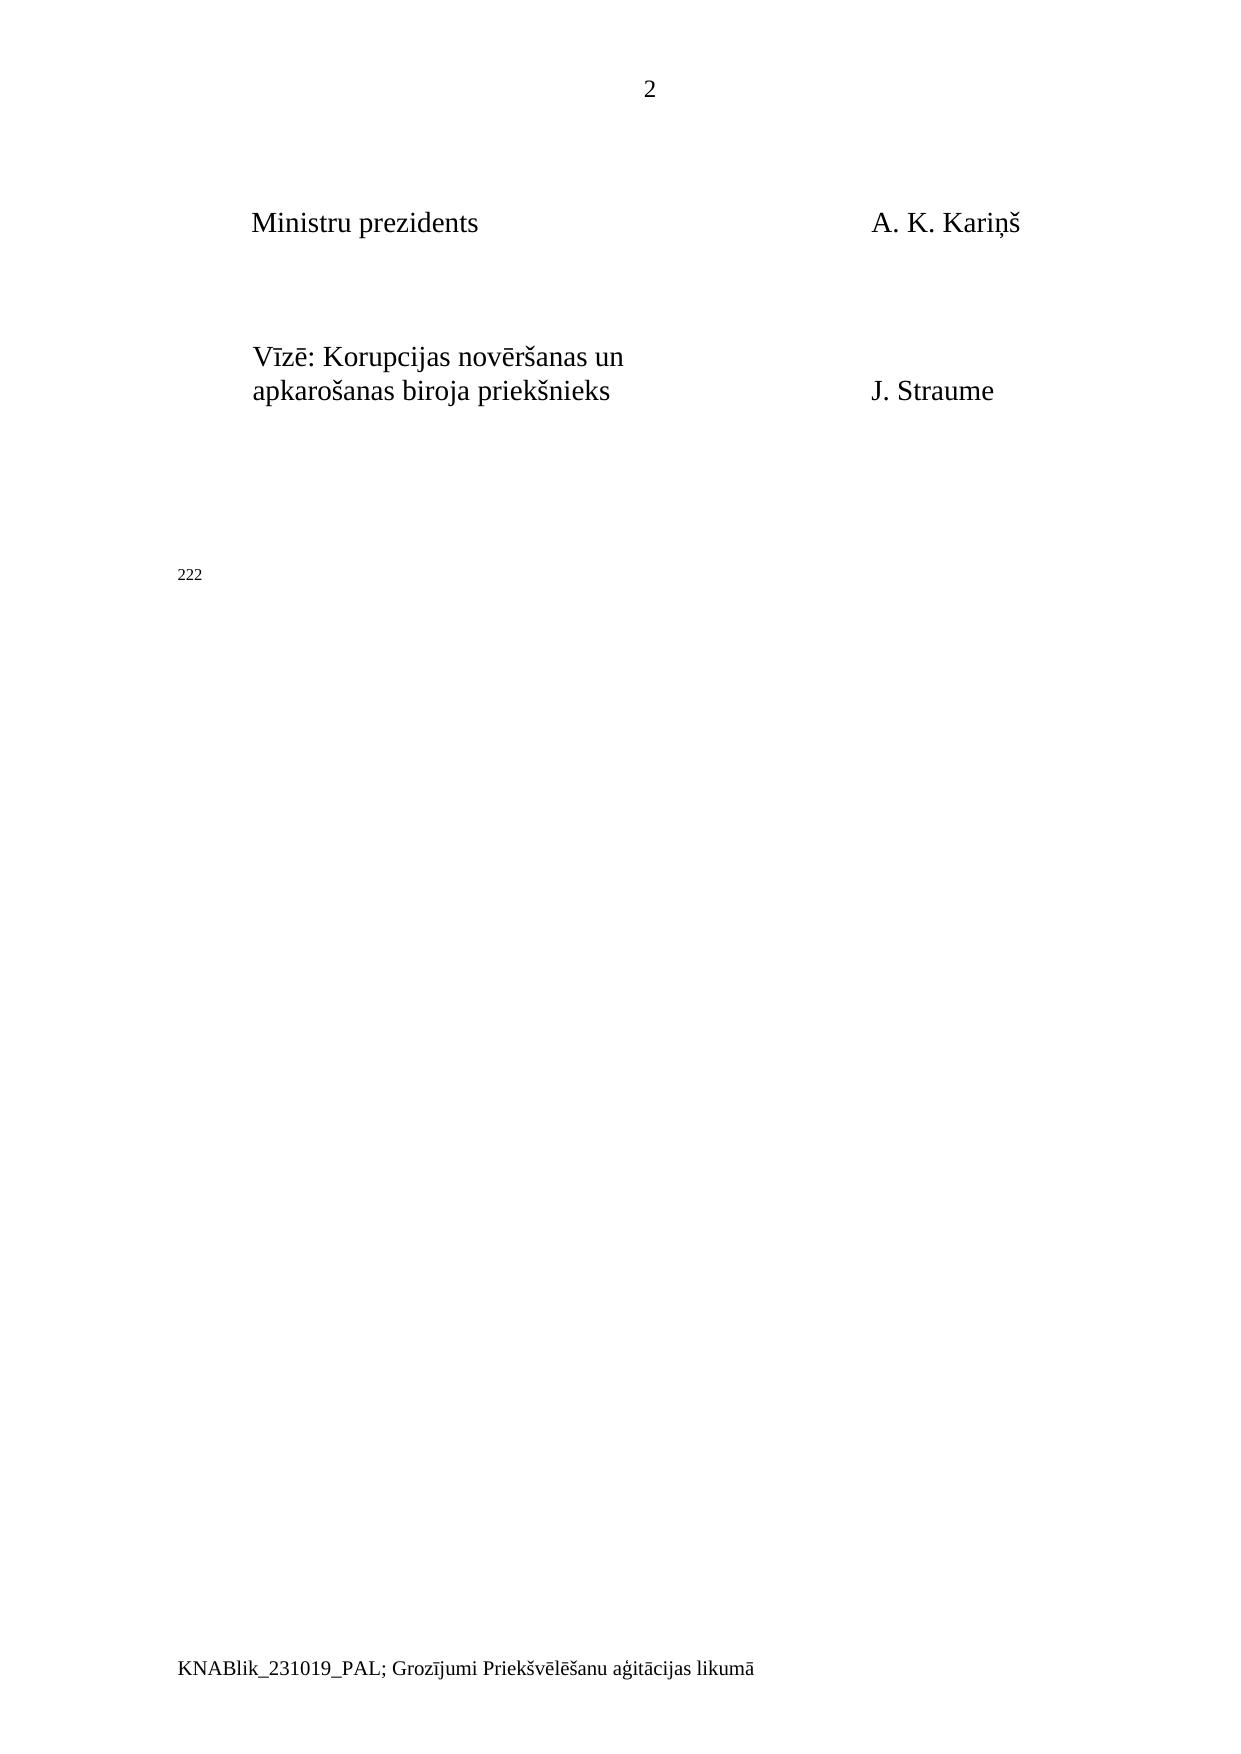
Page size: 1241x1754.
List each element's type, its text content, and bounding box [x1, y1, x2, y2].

text Ministru prezidents A. K. Kariņš [177, 205, 1122, 239]
text apkarošanas biroja priekšnieks J. Straume [177, 373, 1122, 406]
text Vīzē: Korupcijas novēršanas un [177, 339, 1122, 373]
text 222 [177, 564, 1122, 583]
